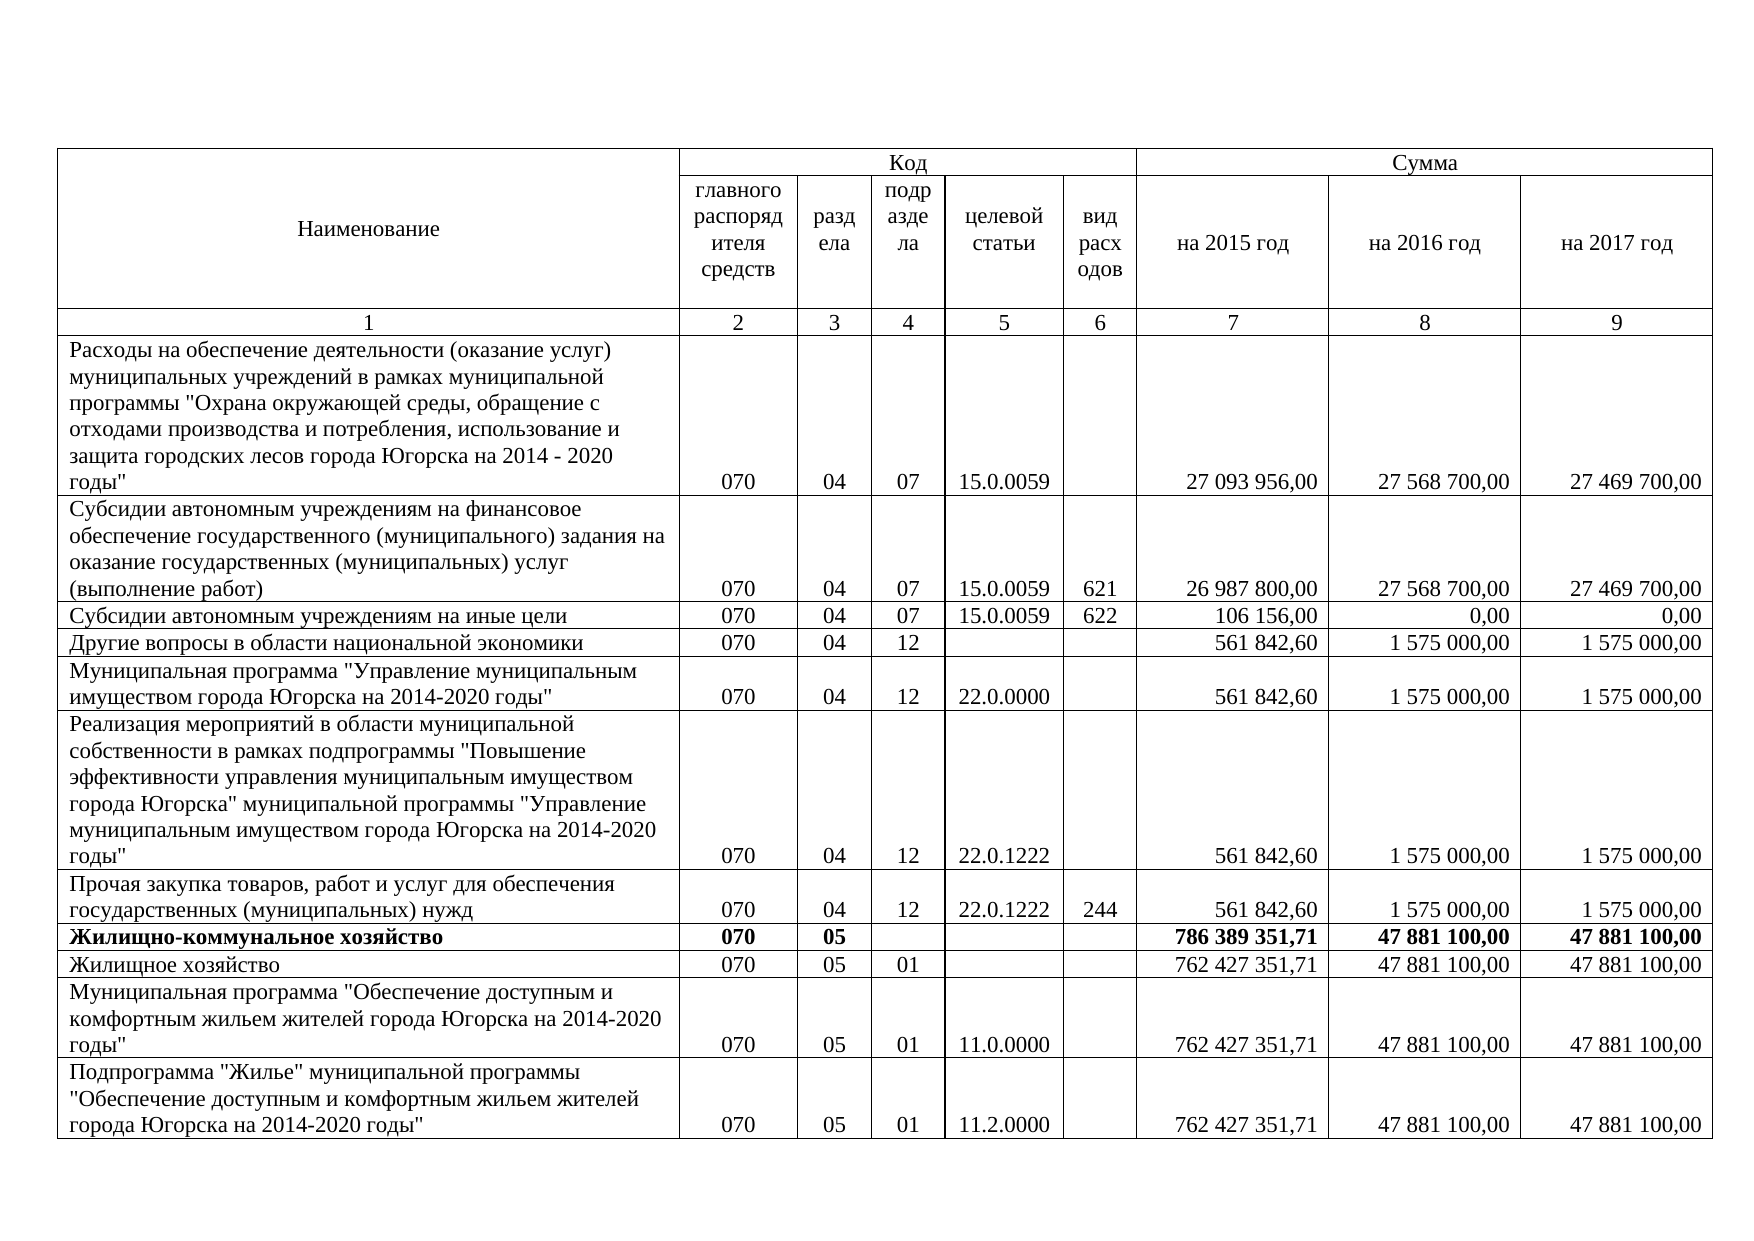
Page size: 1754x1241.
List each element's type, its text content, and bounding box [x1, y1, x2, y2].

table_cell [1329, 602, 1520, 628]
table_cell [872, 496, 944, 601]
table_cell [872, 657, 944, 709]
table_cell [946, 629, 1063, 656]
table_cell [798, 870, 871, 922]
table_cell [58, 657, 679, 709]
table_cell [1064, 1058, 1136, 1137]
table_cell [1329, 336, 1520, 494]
table_cell 3 [798, 309, 871, 335]
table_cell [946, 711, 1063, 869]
table_header Код [680, 149, 1136, 175]
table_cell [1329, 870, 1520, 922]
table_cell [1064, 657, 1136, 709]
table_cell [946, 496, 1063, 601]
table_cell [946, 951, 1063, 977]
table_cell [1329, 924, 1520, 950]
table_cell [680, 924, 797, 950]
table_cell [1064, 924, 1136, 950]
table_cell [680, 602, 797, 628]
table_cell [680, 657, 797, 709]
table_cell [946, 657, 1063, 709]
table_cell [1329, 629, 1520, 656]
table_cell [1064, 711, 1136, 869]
table_cell вид расходов [1064, 176, 1136, 308]
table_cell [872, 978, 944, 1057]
table_cell подраздела [872, 176, 944, 308]
table_cell 7 [1137, 309, 1328, 335]
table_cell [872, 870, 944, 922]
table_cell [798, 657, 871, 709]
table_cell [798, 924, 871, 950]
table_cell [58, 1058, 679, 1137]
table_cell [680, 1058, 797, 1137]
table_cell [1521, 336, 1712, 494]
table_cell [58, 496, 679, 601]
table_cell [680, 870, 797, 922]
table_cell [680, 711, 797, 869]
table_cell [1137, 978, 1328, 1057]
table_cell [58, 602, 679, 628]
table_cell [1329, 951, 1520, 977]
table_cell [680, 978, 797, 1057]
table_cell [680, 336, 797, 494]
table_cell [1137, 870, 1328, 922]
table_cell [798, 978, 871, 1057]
table_cell 1 [58, 309, 679, 335]
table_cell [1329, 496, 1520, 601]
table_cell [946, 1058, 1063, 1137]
table_cell на 2017 год [1521, 176, 1712, 308]
table_cell раздела [798, 176, 871, 308]
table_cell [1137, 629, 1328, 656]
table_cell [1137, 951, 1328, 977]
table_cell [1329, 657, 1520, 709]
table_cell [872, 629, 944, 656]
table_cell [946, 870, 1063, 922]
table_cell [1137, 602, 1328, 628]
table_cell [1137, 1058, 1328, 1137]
table_cell 2 [680, 309, 797, 335]
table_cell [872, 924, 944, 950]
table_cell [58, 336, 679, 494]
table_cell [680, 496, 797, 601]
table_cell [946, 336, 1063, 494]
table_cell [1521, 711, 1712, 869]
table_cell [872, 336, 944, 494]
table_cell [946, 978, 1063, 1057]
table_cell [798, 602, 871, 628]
table_cell 4 [872, 309, 944, 335]
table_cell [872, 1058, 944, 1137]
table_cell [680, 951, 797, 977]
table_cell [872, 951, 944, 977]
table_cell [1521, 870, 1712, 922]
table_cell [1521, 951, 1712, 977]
table_cell 6 [1064, 309, 1136, 335]
table_header Сумма [1137, 149, 1712, 175]
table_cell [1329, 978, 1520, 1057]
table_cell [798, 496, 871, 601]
table_cell на 2015 год [1137, 176, 1328, 308]
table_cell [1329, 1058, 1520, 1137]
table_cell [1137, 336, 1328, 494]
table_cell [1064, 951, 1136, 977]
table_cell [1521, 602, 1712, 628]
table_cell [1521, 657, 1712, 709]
table_cell 8 [1329, 309, 1520, 335]
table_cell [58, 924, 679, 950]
table_cell главного распорядителя средств [680, 176, 797, 308]
table_header Наименование [58, 149, 679, 308]
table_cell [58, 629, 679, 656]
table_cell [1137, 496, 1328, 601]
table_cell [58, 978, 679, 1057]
table_cell на 2016 год [1329, 176, 1520, 308]
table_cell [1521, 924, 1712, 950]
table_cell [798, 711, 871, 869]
table_cell 9 [1521, 309, 1712, 335]
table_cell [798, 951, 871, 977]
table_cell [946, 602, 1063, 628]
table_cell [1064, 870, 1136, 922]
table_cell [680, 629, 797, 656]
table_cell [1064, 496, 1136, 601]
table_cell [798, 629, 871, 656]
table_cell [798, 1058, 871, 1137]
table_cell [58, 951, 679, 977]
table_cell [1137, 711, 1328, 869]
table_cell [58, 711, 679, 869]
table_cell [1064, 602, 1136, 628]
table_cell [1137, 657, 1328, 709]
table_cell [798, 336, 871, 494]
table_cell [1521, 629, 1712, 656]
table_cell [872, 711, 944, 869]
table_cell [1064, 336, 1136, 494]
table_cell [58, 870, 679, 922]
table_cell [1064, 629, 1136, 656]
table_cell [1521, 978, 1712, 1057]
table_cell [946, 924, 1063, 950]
table_cell 5 [946, 309, 1063, 335]
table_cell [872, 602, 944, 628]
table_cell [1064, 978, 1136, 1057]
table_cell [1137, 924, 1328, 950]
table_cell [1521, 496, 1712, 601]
table_cell целевой статьи [946, 176, 1063, 308]
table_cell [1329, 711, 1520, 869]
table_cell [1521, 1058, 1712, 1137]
